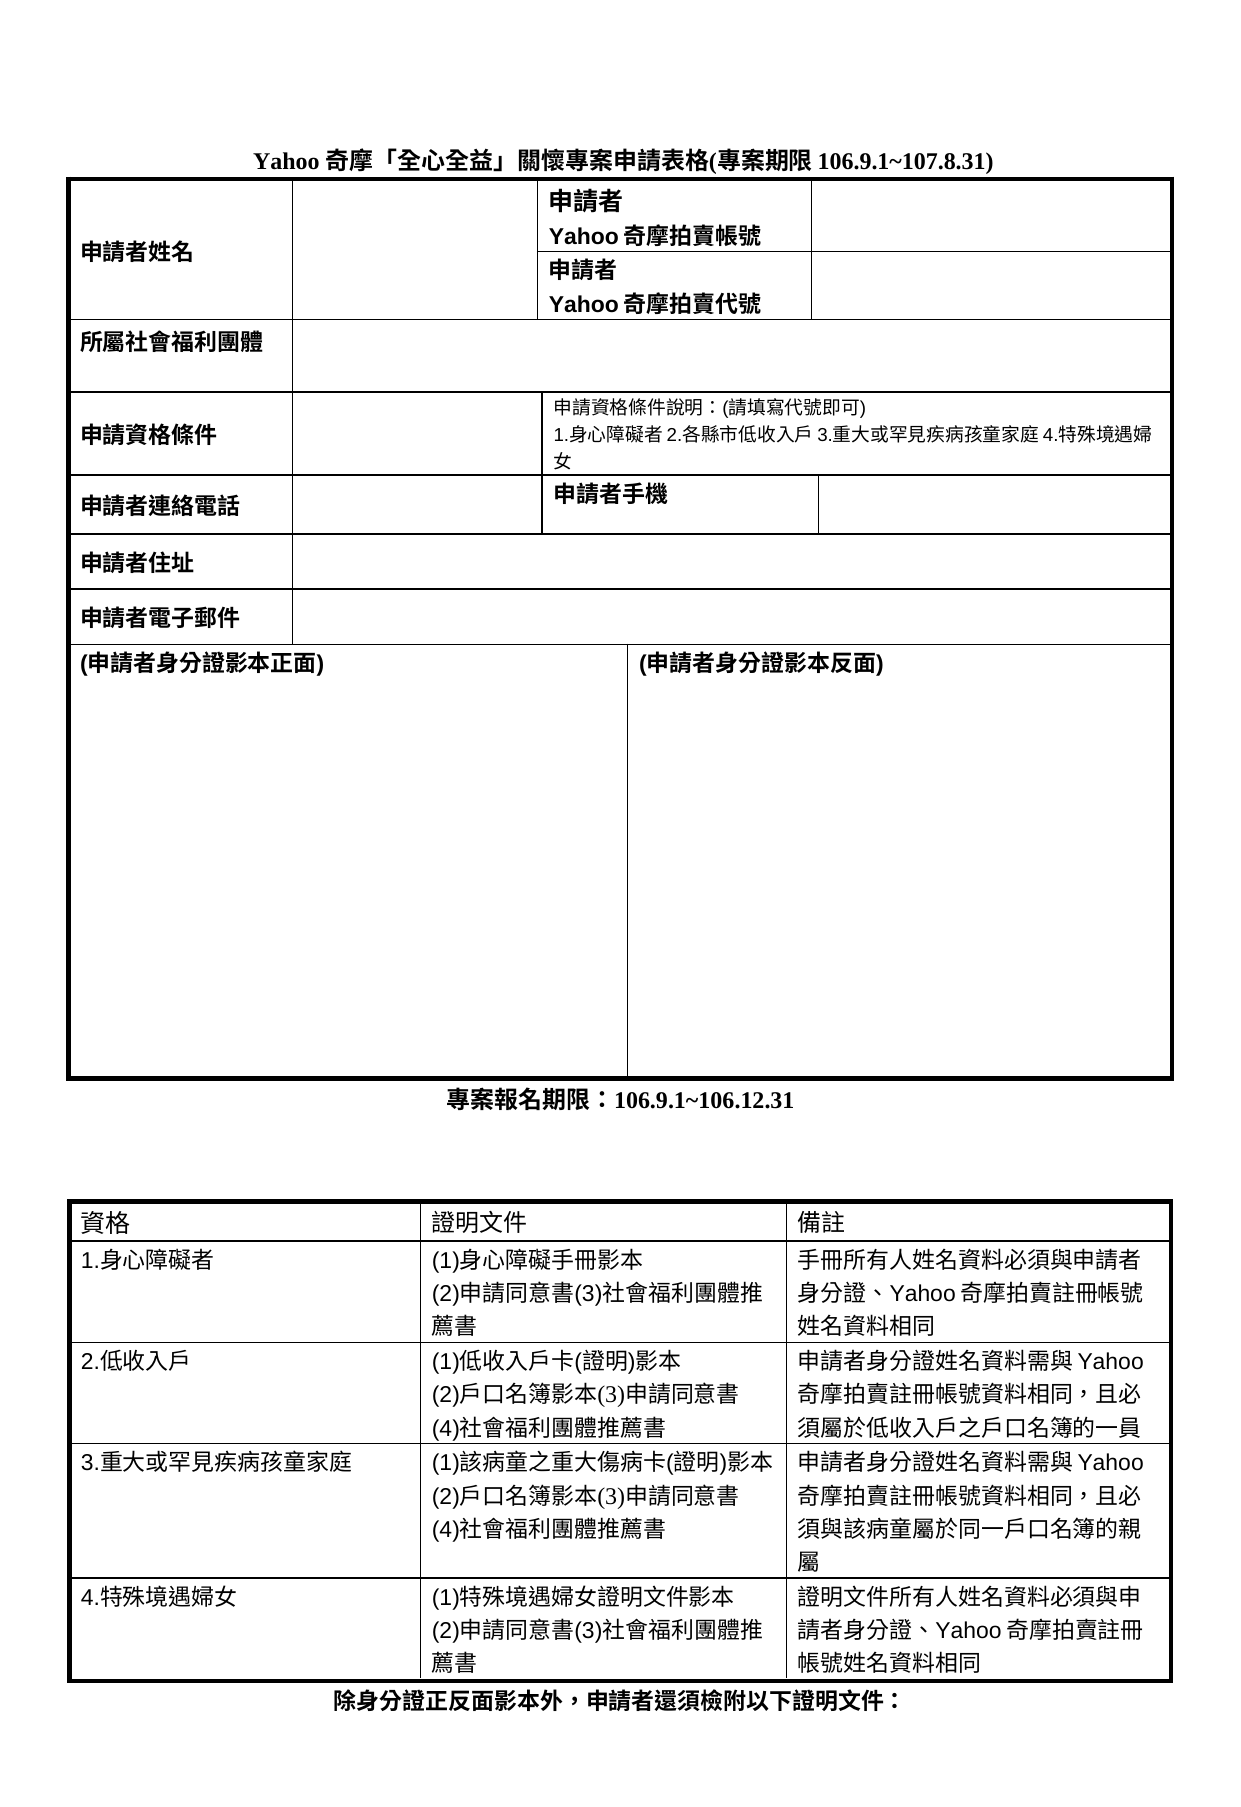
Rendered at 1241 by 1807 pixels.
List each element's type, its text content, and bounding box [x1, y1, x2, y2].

table_cell (申請者身分證影本正面) [71, 645, 627, 1076]
table_cell 申請者電子郵件 [71, 590, 292, 643]
table_header 申請者 Yahoo奇摩拍賣帳號 [538, 181, 811, 251]
table_cell [293, 320, 1170, 391]
table_header [812, 181, 1170, 251]
table_cell 申請者身分證姓名資料需與Yahoo奇摩拍賣註冊帳號資料相同，且必須屬於低收入戶之戶口名簿的一員 [787, 1343, 1169, 1443]
table_header 備註 [787, 1204, 1169, 1240]
table_cell [293, 590, 1170, 643]
table_cell 證明文件所有人姓名資料必須與申請者身分證、Yahoo奇摩拍賣註冊帳號姓名資料相同 [787, 1579, 1169, 1678]
table_cell 4.特殊境遇婦女 [72, 1579, 420, 1678]
table_cell [812, 252, 1170, 319]
table_cell (申請者身分證影本反面) [628, 645, 1170, 1076]
table_cell 申請者住址 [71, 535, 292, 588]
table_cell (1)低收入戶卡(證明)影本 (2)戶口名簿影本(3)申請同意書 (4)社會福利團體推薦書 [421, 1343, 786, 1443]
table_cell (1)該病童之重大傷病卡(證明)影本 (2)戶口名簿影本(3)申請同意書 (4)社會福利團體推薦書 [421, 1444, 786, 1577]
table_cell 申請者 Yahoo奇摩拍賣代號 [538, 252, 811, 319]
table_cell 手冊所有人姓名資料必須與申請者身分證、Yahoo奇摩拍賣註冊帳號姓名資料相同 [787, 1242, 1169, 1341]
text 專案報名期限：106.9.1~106.12.31 [148, 1081, 1093, 1115]
table_cell [293, 393, 541, 474]
table_header 申請者姓名 [71, 181, 292, 319]
text Yahoo 奇摩「全心全益」關懷專案申請表格(專案期限106.9.1~107.8.31) [148, 142, 1093, 177]
table_header [293, 181, 537, 319]
table_header 資格 [72, 1204, 420, 1240]
table_cell (1)特殊境遇婦女證明文件影本 (2)申請同意書(3)社會福利團體推薦書 [421, 1579, 786, 1678]
table_cell 申請資格條件 [71, 393, 292, 474]
table_cell 所屬社會福利團體 [71, 320, 292, 391]
table_cell (1)身心障礙手冊影本 (2)申請同意書(3)社會福利團體推薦書 [421, 1242, 786, 1341]
table_cell 申請者手機 [543, 476, 818, 533]
table_cell 3.重大或罕見疾病孩童家庭 [72, 1444, 420, 1577]
table_cell 申請資格條件說明：(請填寫代號即可) 1.身心障礙者2.各縣市低收入戶3.重大或罕見疾病孩童家庭4.特殊境遇婦女 [543, 393, 1170, 474]
text 除身分證正反面影本外，申請者還須檢附以下證明文件： [148, 1683, 1093, 1716]
table_cell 申請者連絡電話 [71, 476, 292, 533]
table_cell [293, 535, 1170, 588]
table_cell 申請者身分證姓名資料需與Yahoo奇摩拍賣註冊帳號資料相同，且必須與該病童屬於同一戶口名簿的親屬 [787, 1444, 1169, 1577]
table_header 證明文件 [421, 1204, 786, 1240]
table_cell [293, 476, 541, 533]
table_cell [819, 476, 1170, 533]
table_cell 1.身心障礙者 [72, 1242, 420, 1341]
table_cell 2.低收入戶 [72, 1343, 420, 1443]
